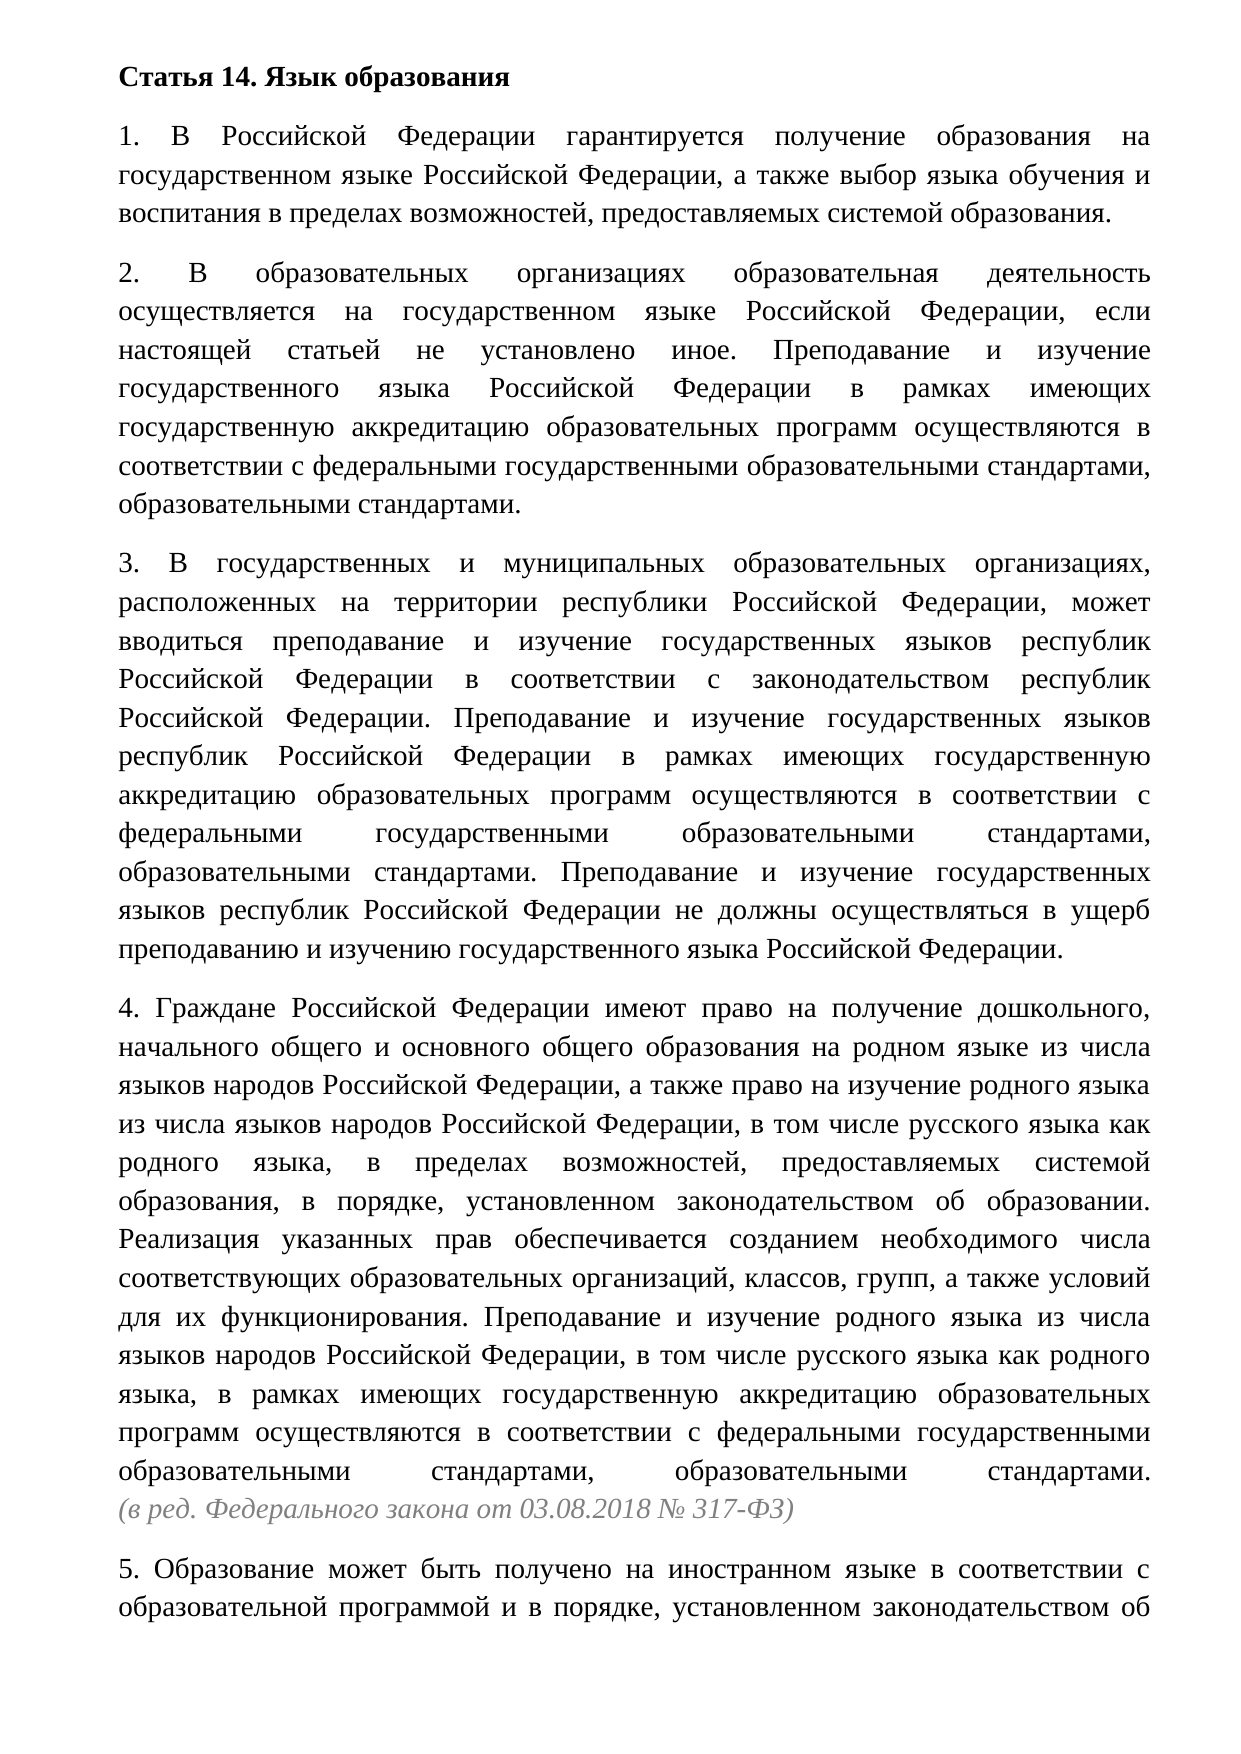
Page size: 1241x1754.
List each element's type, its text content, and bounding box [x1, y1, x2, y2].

text 2. В образовательных организациях образовательная деятельность осуществляется на государственном языке Российской Федерации, если настоящей статьей не установлено иное. Преподавание и изучение государственного языка Российской Федерации в рамках имеющих государственную аккредитацию образовательных программ осуществляются в соответствии с федеральными государственными образовательными стандартами, образовательными стандартами. [118, 255, 1152, 520]
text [118, 1551, 1152, 1623]
text 4. Граждане Российской Федерации имеют право на получение дошкольного, начального общего и основного общего образования на родном языке из числа языков народов Российской Федерации, а также право на изучение родного языка из числа языков народов Российской Федерации, в том числе русского языка как родного языка, в пределах возможностей, предоставляемых системой образования, в порядке, установленном законодательством об образовании. Реализация указанных прав обеспечивается созданием необходимого числа соответствующих образовательных организаций, классов, групп, а также условий для их функционирования. Преподавание и изучение родного языка из числа языков народов Российской Федерации, в том числе русского языка как родного языка, в рамках имеющих государственную аккредитацию образовательных программ осуществляются в соответствии с федеральными государственными образовательными стандартами, образовательными стандартами. (в ред. Федерального закона от 03.08.2018 № 317-ФЗ) [118, 990, 1152, 1525]
text Статья 14. Язык образования [118, 59, 1152, 93]
text 3. В государственных и муниципальных образовательных организациях, расположенных на территории республики Российской Федерации, может вводиться преподавание и изучение государственных языков республик Российской Федерации в соответствии с законодательством республик Российской Федерации. Преподавание и изучение государственных языков республик Российской Федерации в рамках имеющих государственную аккредитацию образовательных программ осуществляются в соответствии с федеральными государственными образовательными стандартами, образовательными стандартами. Преподавание и изучение государственных языков республик Российской Федерации не должны осуществляться в ущерб преподаванию и изучению государственного языка Российской Федерации. [118, 546, 1152, 964]
text 1. В Российской Федерации гарантируется получение образования на государственном языке Российской Федерации, а также выбор языка обучения и воспитания в пределах возможностей, предоставляемых системой образования. [118, 118, 1152, 229]
